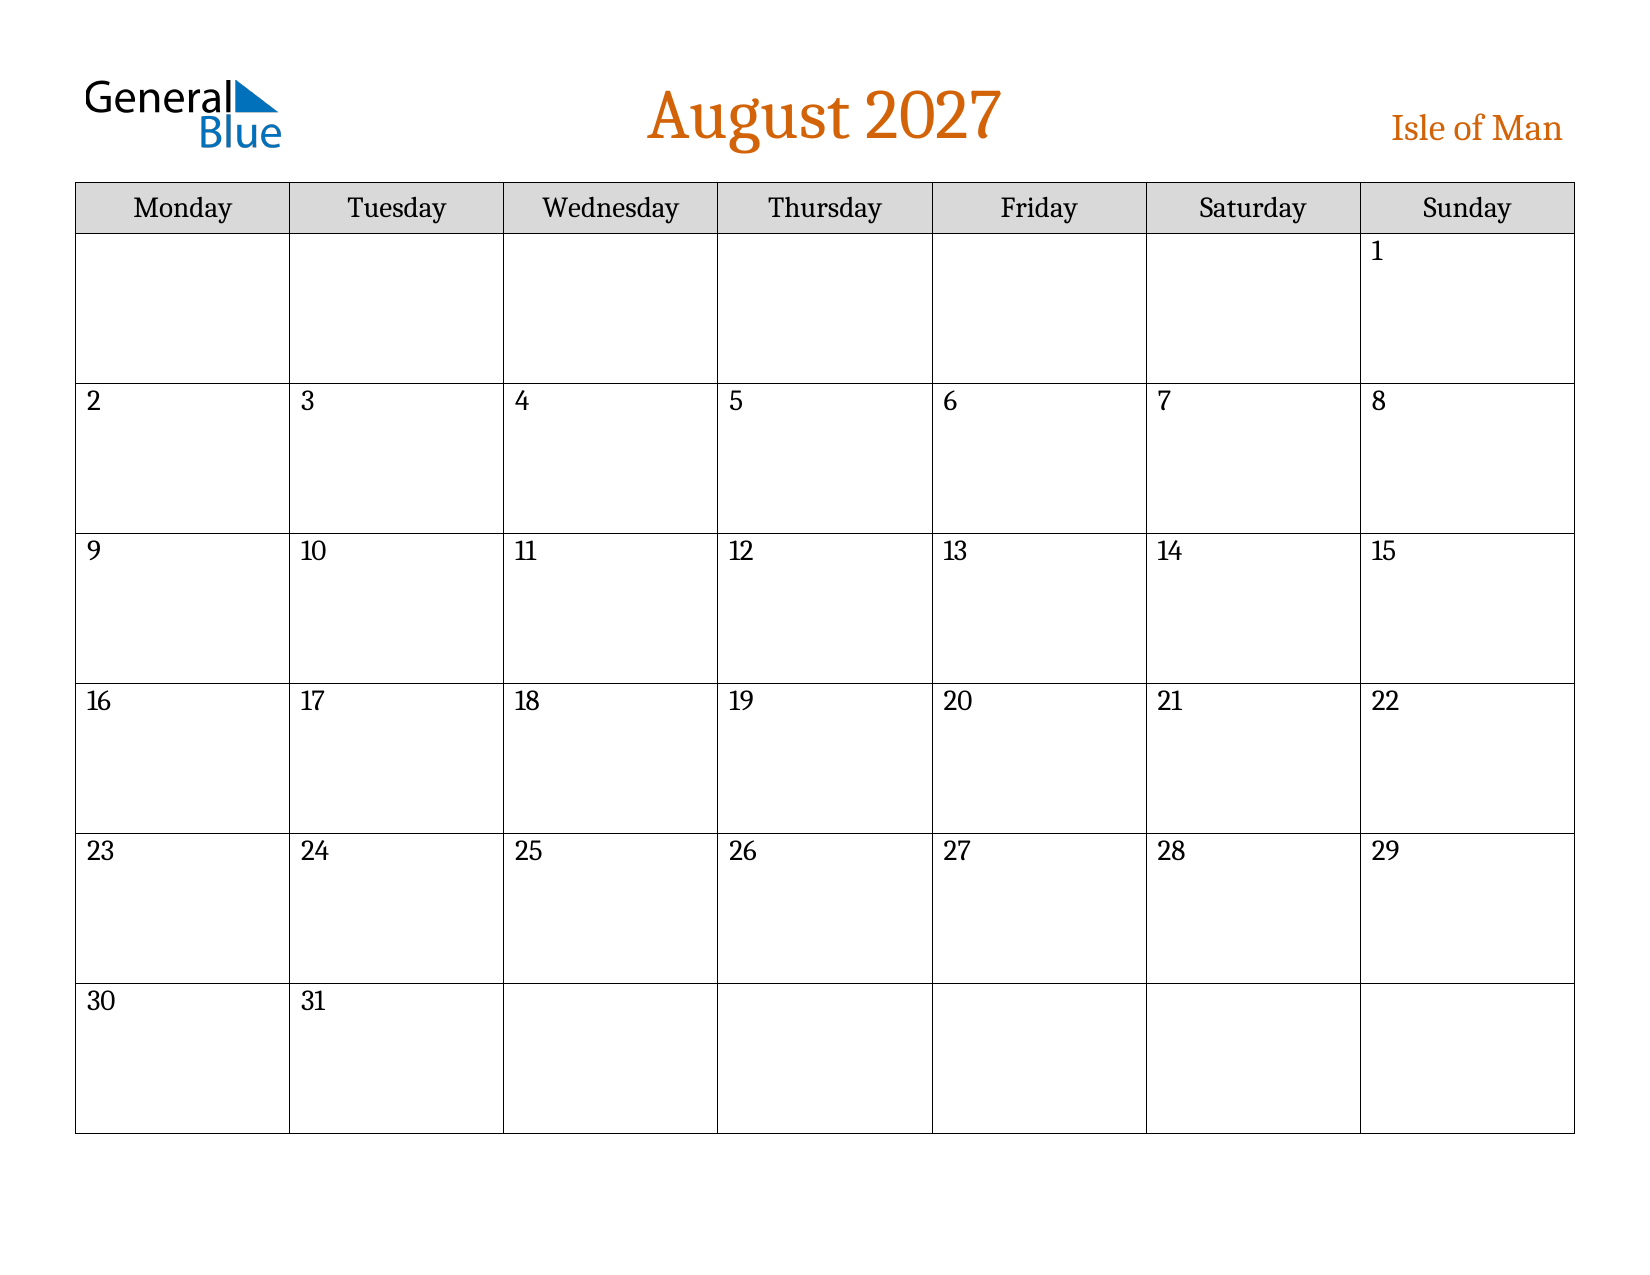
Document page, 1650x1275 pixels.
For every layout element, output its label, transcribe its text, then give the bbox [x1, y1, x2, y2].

table_cell Tuesday [290, 183, 503, 233]
table_cell 9 [76, 534, 289, 570]
table_cell 23 [76, 834, 289, 870]
table_cell [1147, 720, 1360, 833]
table_cell 7 [1147, 384, 1360, 420]
table_cell [1361, 270, 1574, 383]
table_cell [290, 270, 503, 383]
table_cell [504, 1020, 717, 1133]
table_header August 2027 [504, 75, 1146, 182]
table_cell 6 [933, 384, 1146, 420]
table_cell 16 [76, 684, 289, 720]
table_header Isle of Man [1146, 75, 1574, 182]
table_cell [504, 270, 717, 383]
table_cell [1147, 234, 1360, 270]
table_cell [290, 870, 503, 983]
table_cell 30 [76, 984, 289, 1020]
table_cell 25 [504, 834, 717, 870]
table_cell 11 [504, 534, 717, 570]
table_cell [290, 420, 503, 533]
table_cell Wednesday [504, 183, 717, 233]
table_cell [718, 720, 932, 833]
table_cell [1147, 870, 1360, 983]
table_cell [1361, 420, 1574, 533]
table_cell Saturday [1147, 183, 1360, 233]
table_cell Monday [76, 183, 289, 233]
table_cell Friday [933, 183, 1146, 233]
table_cell 10 [290, 534, 503, 570]
table_cell 14 [1147, 534, 1360, 570]
table_cell [933, 870, 1146, 983]
table_cell 2 [76, 384, 289, 420]
table_cell [1147, 270, 1360, 383]
table_cell [290, 720, 503, 833]
table_cell 31 [290, 984, 503, 1020]
table_cell 20 [933, 684, 1146, 720]
table_cell [933, 570, 1146, 683]
table_cell [290, 570, 503, 683]
table_cell [76, 270, 289, 383]
table_cell 19 [718, 684, 932, 720]
table_cell 22 [1361, 684, 1574, 720]
table_cell [290, 1020, 503, 1133]
table_header [76, 75, 503, 182]
table_cell [718, 870, 932, 983]
table_cell Sunday [1361, 183, 1574, 233]
table_cell [933, 720, 1146, 833]
table_cell [933, 420, 1146, 533]
table_cell 21 [1147, 684, 1360, 720]
table_cell [1361, 870, 1574, 983]
table_cell [1361, 1020, 1574, 1133]
table_cell 18 [504, 684, 717, 720]
table_cell [1361, 984, 1574, 1020]
table_cell [76, 234, 289, 270]
table_cell 1 [1361, 234, 1574, 270]
table_cell [933, 270, 1146, 383]
table_cell 13 [933, 534, 1146, 570]
table_cell [76, 420, 289, 533]
table_cell [933, 234, 1146, 270]
table_cell [504, 234, 717, 270]
table_cell 3 [290, 384, 503, 420]
table_cell [933, 984, 1146, 1020]
table_cell [76, 870, 289, 983]
table_cell 5 [718, 384, 932, 420]
table_cell 12 [718, 534, 932, 570]
table_cell [718, 234, 932, 270]
table_cell 8 [1361, 384, 1574, 420]
table_cell [718, 1020, 932, 1133]
table_cell [718, 984, 932, 1020]
table_cell [718, 420, 932, 533]
table_cell [504, 720, 717, 833]
table_cell [76, 570, 289, 683]
table_cell [290, 234, 503, 270]
table_cell [718, 270, 932, 383]
table_cell 15 [1361, 534, 1574, 570]
table_cell [1147, 420, 1360, 533]
table_cell 24 [290, 834, 503, 870]
table_cell [504, 570, 717, 683]
table_cell Thursday [718, 183, 932, 233]
table_cell [76, 720, 289, 833]
table_cell 28 [1147, 834, 1360, 870]
table_cell [504, 870, 717, 983]
table_cell [76, 1020, 289, 1133]
table_cell [933, 1020, 1146, 1133]
table_cell 29 [1361, 834, 1574, 870]
picture [86, 80, 281, 148]
table_cell 26 [718, 834, 932, 870]
table_cell 17 [290, 684, 503, 720]
table_cell [504, 984, 717, 1020]
table_cell [504, 420, 717, 533]
table_cell [1361, 570, 1574, 683]
table_cell [1147, 1020, 1360, 1133]
table_cell 4 [504, 384, 717, 420]
table_cell [1147, 984, 1360, 1020]
table_cell [1361, 720, 1574, 833]
table_cell [1147, 570, 1360, 683]
table_cell [718, 570, 932, 683]
table_cell 27 [933, 834, 1146, 870]
